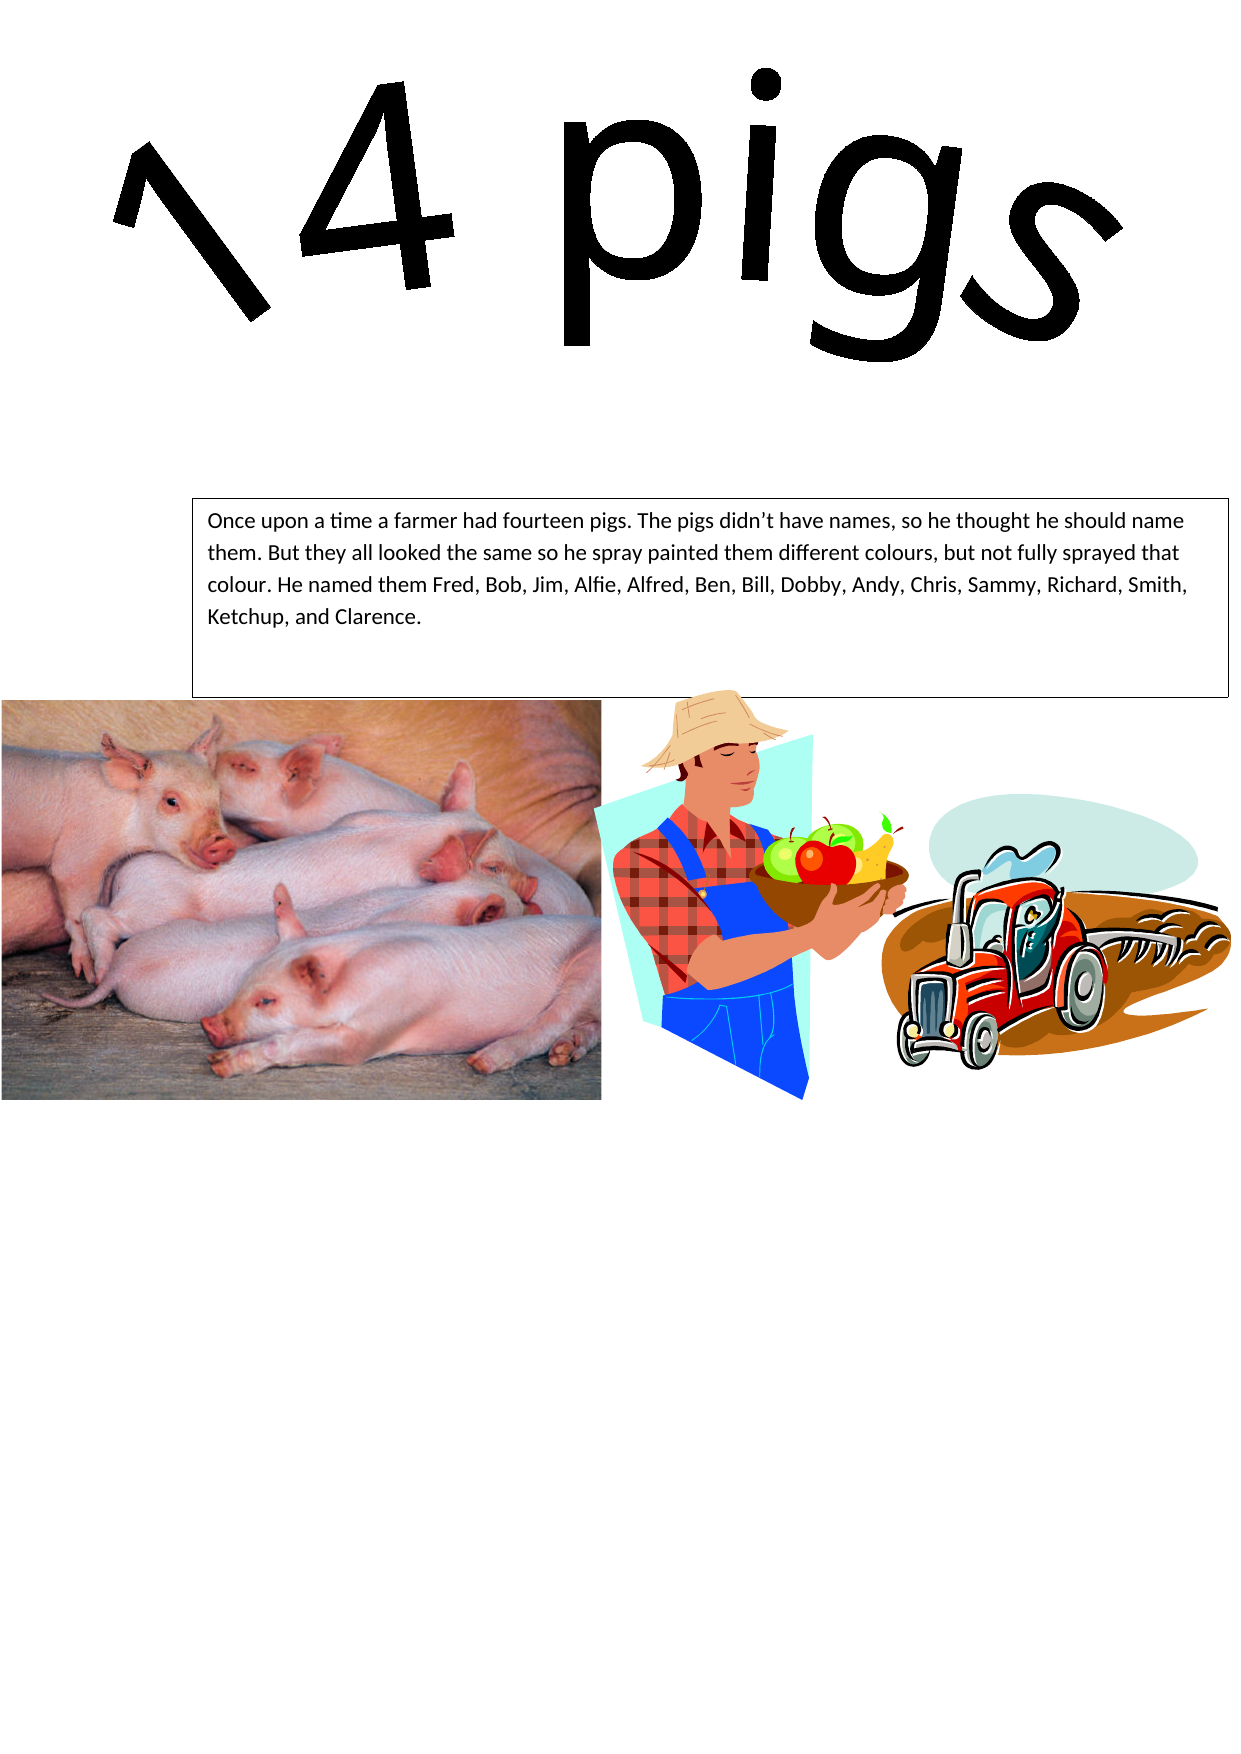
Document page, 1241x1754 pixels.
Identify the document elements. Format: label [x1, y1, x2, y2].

picture [1, 700, 602, 1100]
